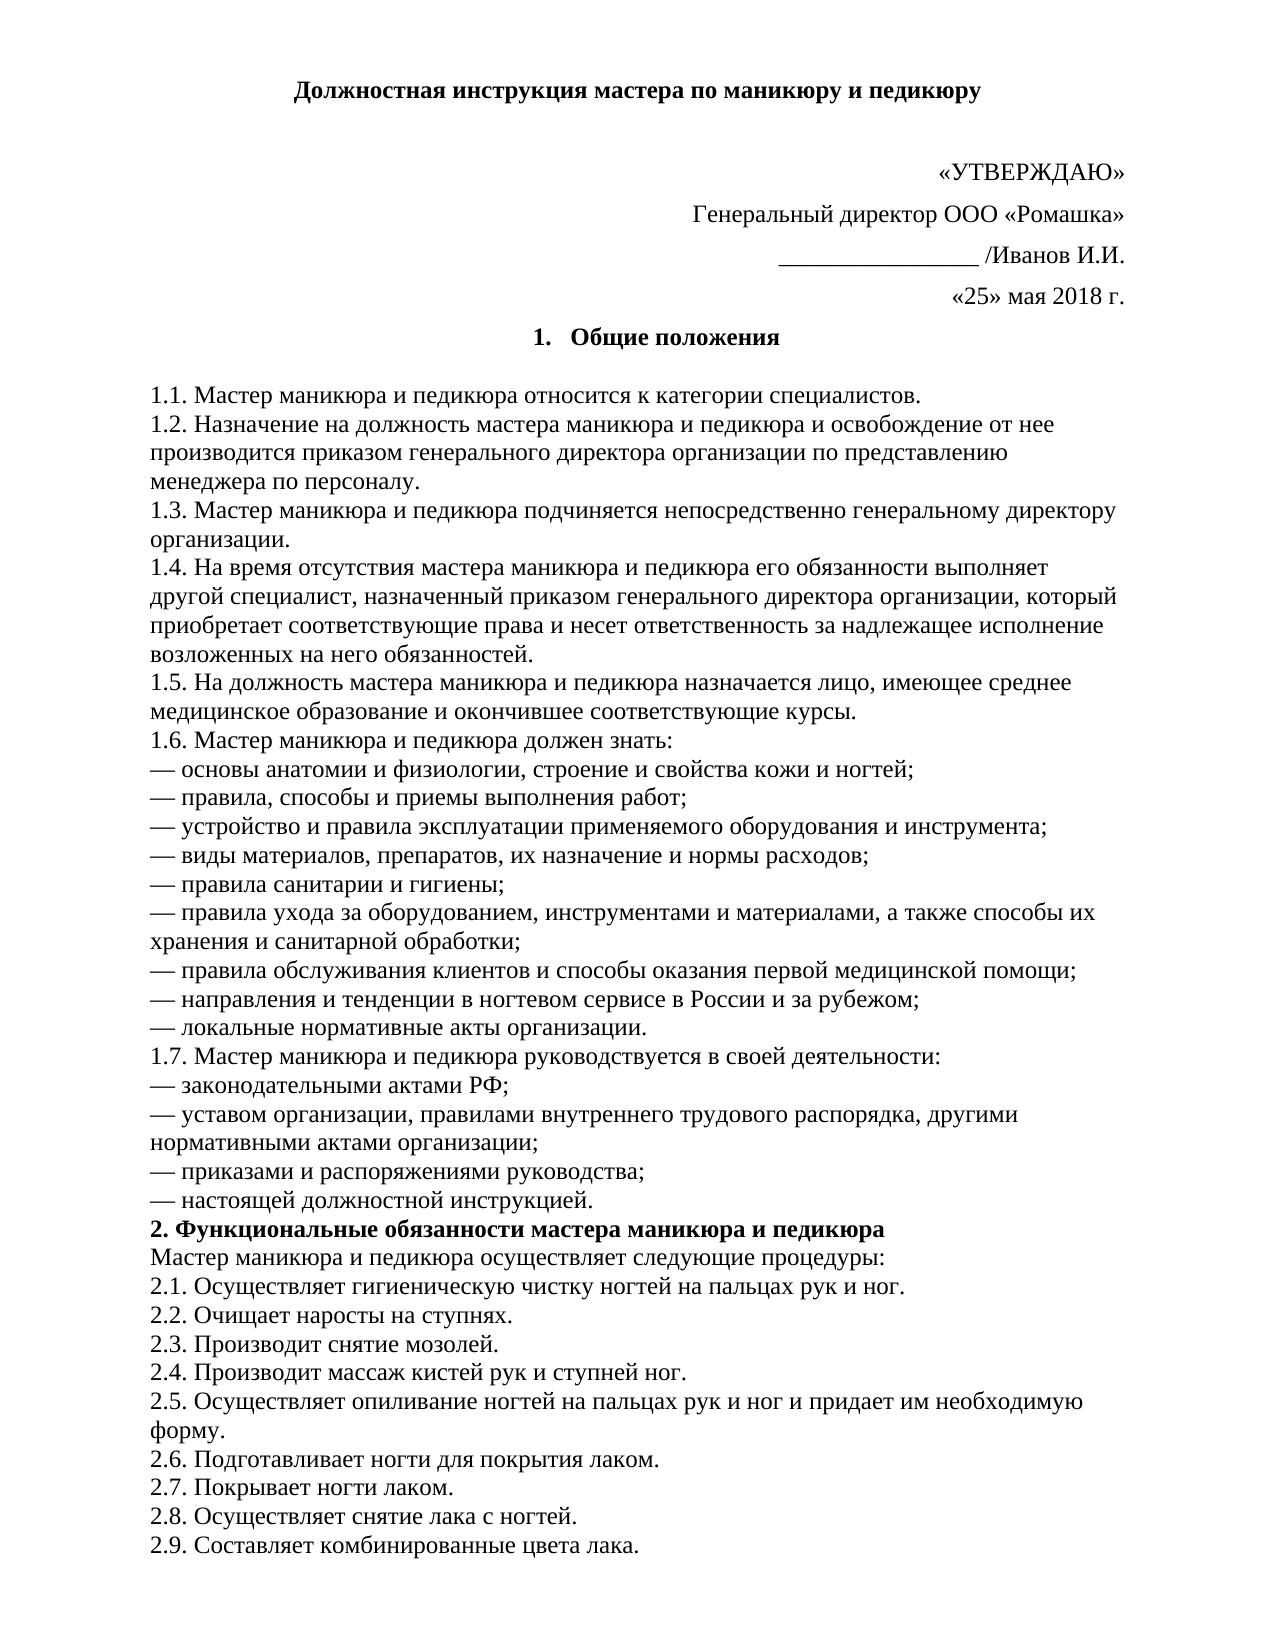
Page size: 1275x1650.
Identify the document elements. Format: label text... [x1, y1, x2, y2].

text Генеральный директор ООО «Ромашка» [150, 199, 1125, 227]
text Должностная инструкция мастера по маникюру и педикюру [150, 75, 1125, 104]
text «УТВЕРЖДАЮ» [150, 157, 1125, 186]
text ________________ /Иванов И.И. [150, 240, 1125, 269]
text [150, 1271, 1125, 1559]
text Мастер маникюра и педикюра осуществляет следующие процедуры: [150, 1242, 1125, 1271]
text 2. Функциональные обязанности мастера маникюра и педикюра [150, 1214, 1125, 1242]
list Общие положения [187, 322, 1125, 351]
text 1.1. Мастер маникюра и педикюра относится к категории специалистов. 1.2. Назначение на должность мастера маникюра и педикюра и освобождение от нее производится приказом генерального директора организации по представлению менеджера по персоналу. 1.3. Мастер маникюра и педикюра подчиняется непосредственно генеральному директору организации. 1.4. На время отсутствия мастера маникюра и педикюра его обязанности выполняет другой специалист, назначенный приказом генерального директора организации, который приобретает соответствующие права и несет ответственность за надлежащее исполнение возложенных на него обязанностей. 1.5. На должность мастера маникюра и педикюра назначается лицо, имеющее среднее медицинское образование и окончившее соответствующие курсы. 1.6. Мастер маникюра и педикюра должен знать: — основы анатомии и физиологии, строение и свойства кожи и ногтей; — правила, способы и приемы выполнения работ; — устройство и правила эксплуатации применяемого оборудования и инструмента; — виды материалов, препаратов, их назначение и нормы расходов; — правила санитарии и гигиены; — правила ухода за оборудованием, инструментами и материалами, а также способы их хранения и санитарной обработки; — правила обслуживания клиентов и способы оказания первой медицинской помощи; — направления и тенденции в ногтевом сервисе в России и за рубежом; — локальные нормативные акты организации. 1.7. Мастер маникюра и педикюра руководствуется в своей деятельности: — законодательными актами РФ; — уставом организации, правилами внутреннего трудового распорядка, другими нормативными актами организации; — приказами и распоряжениями руководства; — настоящей должностной инструкцией. [150, 380, 1125, 1214]
text «25» мая 2018 г. [150, 281, 1125, 310]
